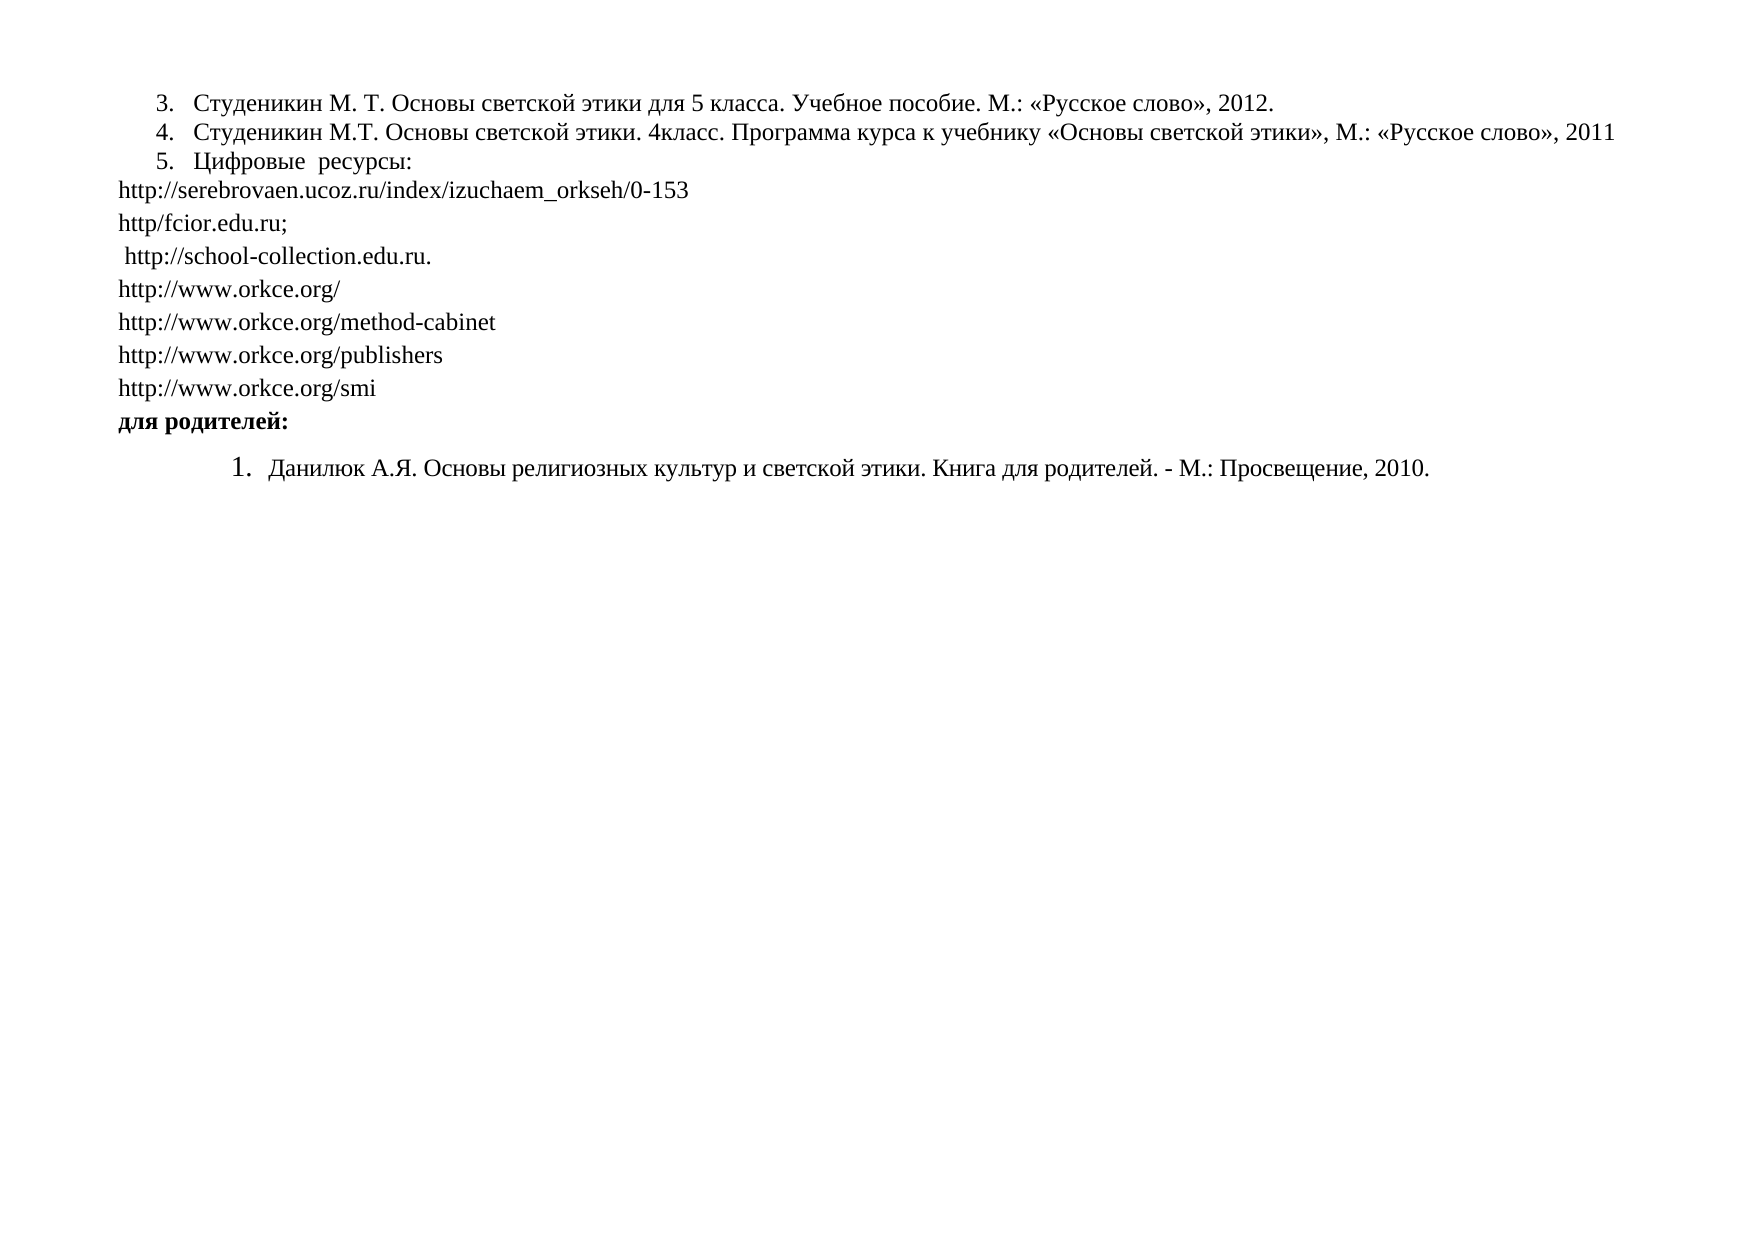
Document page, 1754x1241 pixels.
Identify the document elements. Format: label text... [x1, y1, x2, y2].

text http/fcior.edu.ru; [118, 208, 1636, 237]
text http://serebrovaen.ucoz.ru/index/izuchaem_orkseh/0-153 [118, 175, 1636, 203]
list Студеникин М. Т. Основы светской этики для 5 класса. Учебное пособие. М.: «Русское слово», 2012. [156, 88, 1636, 117]
text http://www.orkce.org/method-cabinet [118, 307, 1636, 336]
text http://school-collection.edu.ru. [118, 241, 1636, 269]
text http://www.orkce.org/smi [118, 373, 1636, 402]
list Данилюк А.Я. Основы религиозных культур и светской этики. Книга для родителей. - М.: Просвещение, 2010. [231, 449, 1636, 483]
text http://www.orkce.org/ [118, 274, 1636, 303]
text http://www.orkce.org/publishers [118, 340, 1636, 369]
list Цифровые ресурсы: [156, 146, 1636, 175]
text для родителей: [118, 406, 1636, 435]
list Студеникин М.Т. Основы светской этики. 4класс. Программа курса к учебнику «Основы светской этики», М.: «Русское слово», 2011 [156, 117, 1636, 146]
